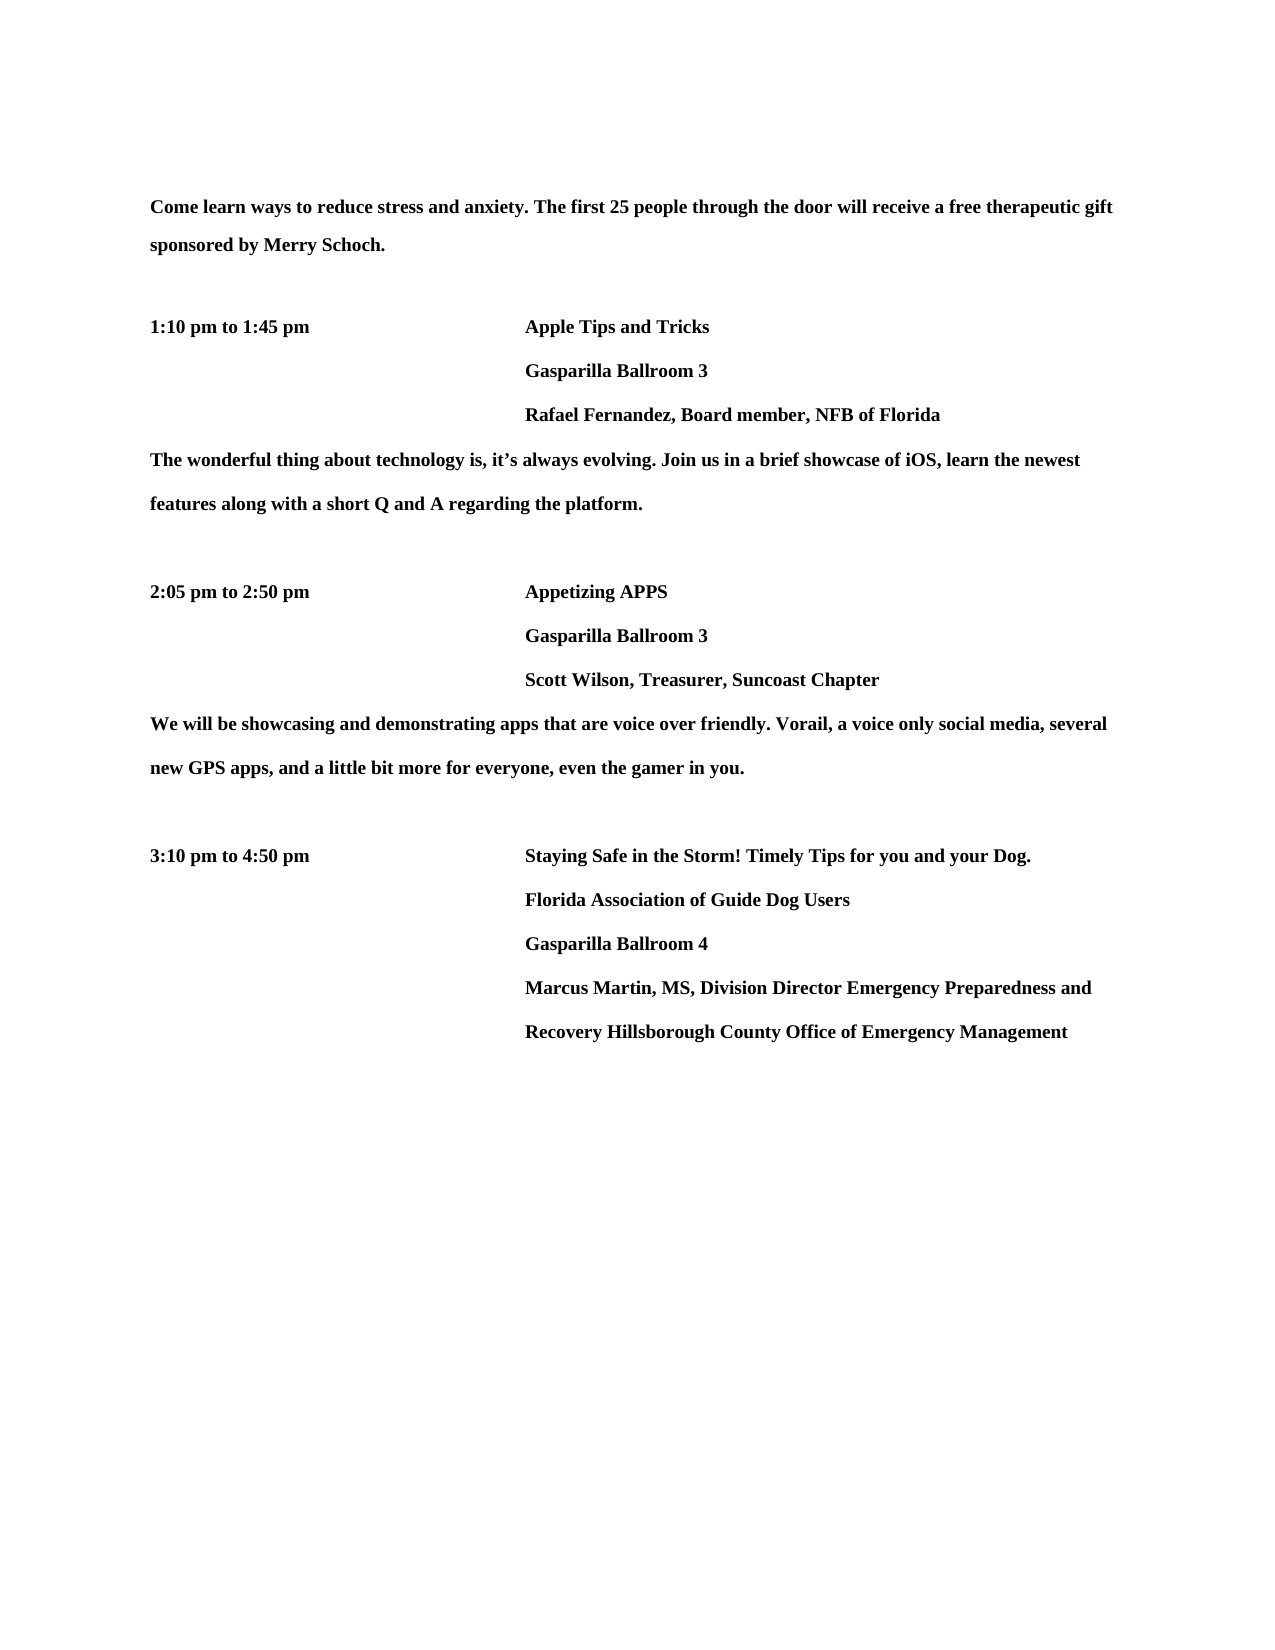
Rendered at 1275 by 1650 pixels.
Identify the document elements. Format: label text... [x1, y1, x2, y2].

text The wonderful thing about technology is, it’s always evolving. Join us in a brief showcase of iOS, learn the newest features along with a short Q and A regarding the platform. [150, 432, 1125, 514]
text Gasparilla Ballroom 3 [150, 343, 1125, 382]
text We will be showcasing and demonstrating apps that are voice over friendly. Vorail, a voice only social media, several new GPS apps, and a little bit more for everyone, even the gamer in you. [150, 696, 1125, 778]
text Gasparilla Ballroom 3 [150, 608, 1125, 646]
text Rafael Fernandez, Board member, NFB of Florida [150, 388, 1125, 426]
text Gasparilla Ballroom 4 [150, 916, 1125, 955]
text Come learn ways to reduce stress and anxiety. The first 25 people through the door will receive a free therapeutic gift sponsored by Merry Schoch. [150, 179, 1125, 255]
text 1:10 pm to 1:45 pm Apple Tips and Tricks [150, 299, 1125, 338]
text Marcus Martin, MS, Division Director Emergency Preparedness and Recovery Hillsborough County Office of Emergency Management [150, 960, 1125, 1043]
text Scott Wilson, Treasurer, Suncoast Chapter [150, 652, 1125, 690]
text 3:10 pm to 4:50 pm Staying Safe in the Storm! Timely Tips for you and your Dog. [150, 828, 1125, 867]
text 2:05 pm to 2:50 pm Appetizing APPS [150, 564, 1125, 602]
text Florida Association of Guide Dog Users [150, 872, 1125, 911]
